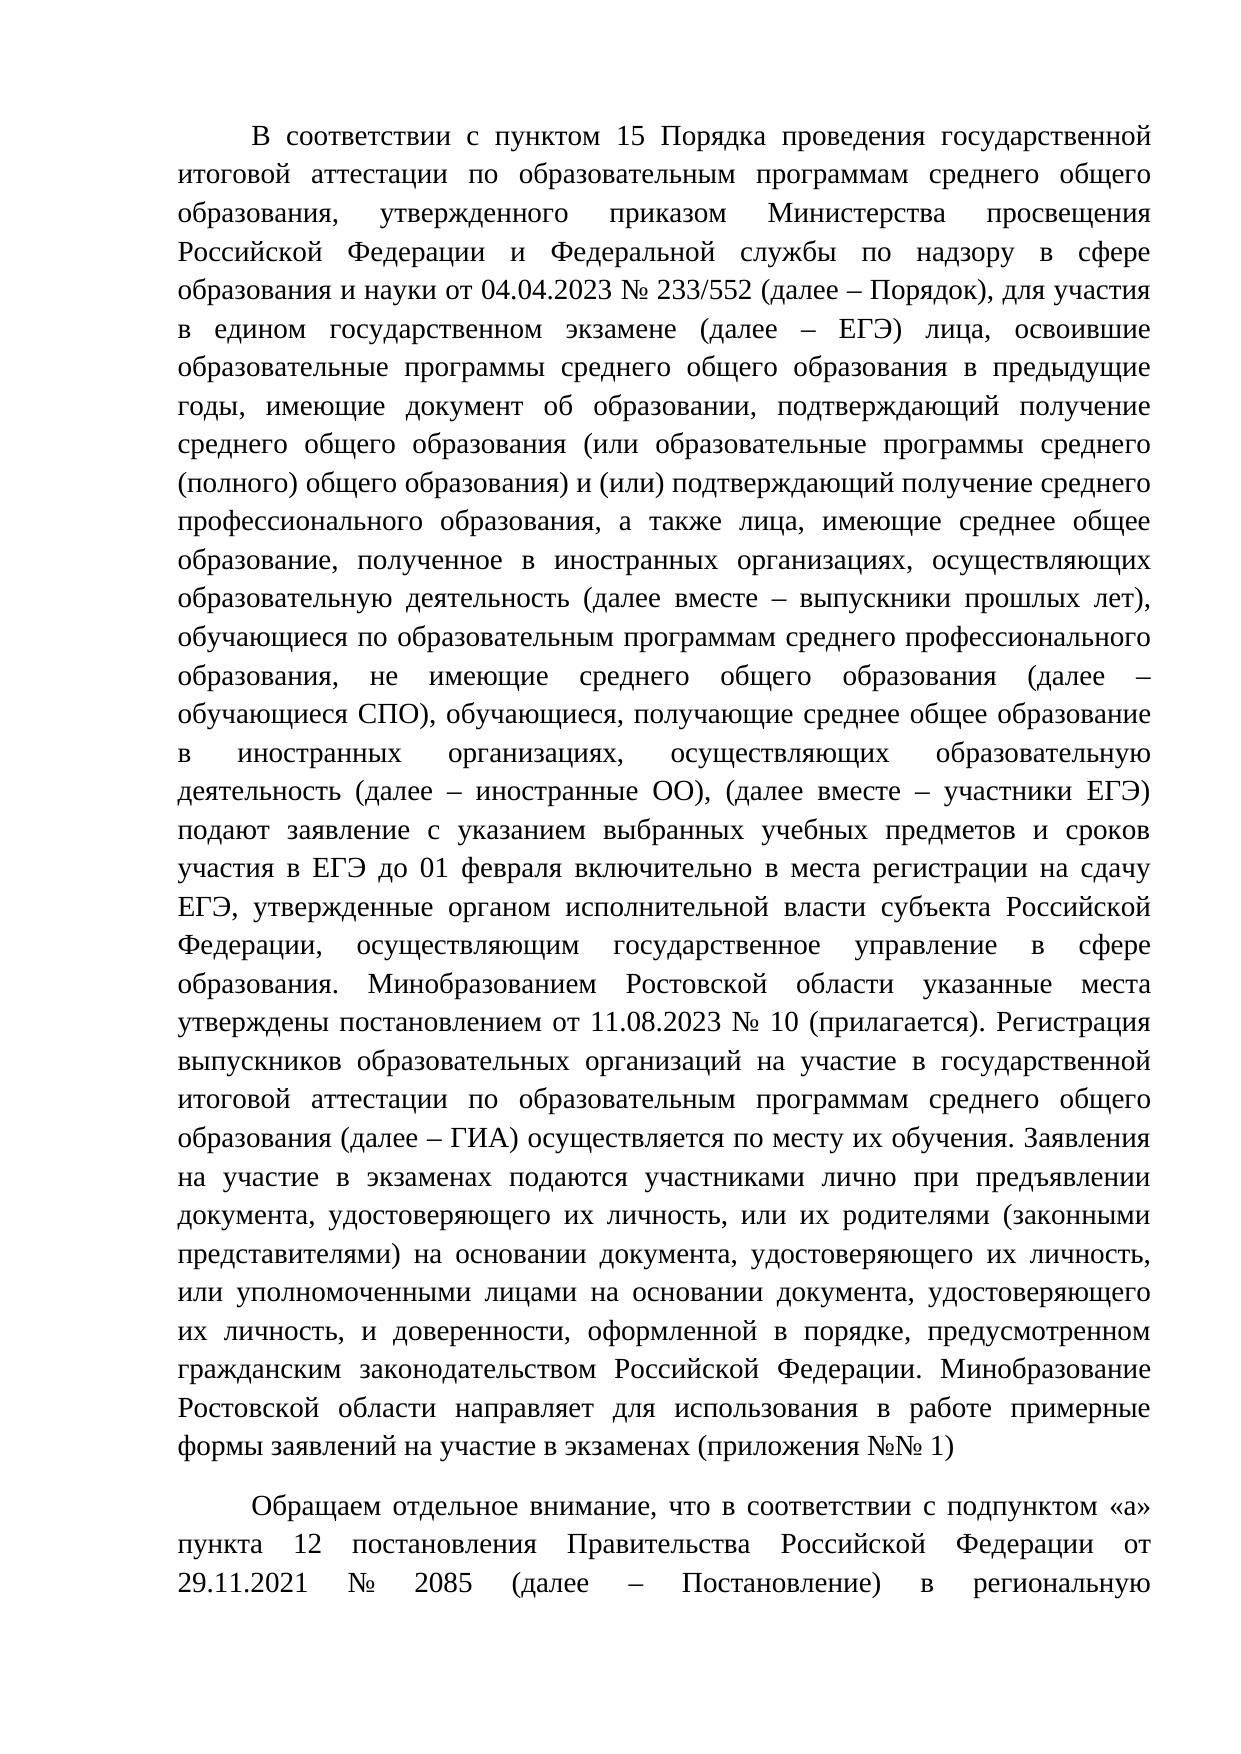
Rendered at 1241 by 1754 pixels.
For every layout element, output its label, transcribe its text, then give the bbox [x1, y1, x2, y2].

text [177, 1488, 1152, 1598]
text В соответствии с пунктом 15 Порядка проведения государственной итоговой аттестации по образовательным программам среднего общего образования, утвержденного приказом Министерства просвещения Российской Федерации и Федеральной службы по надзору в сфере образования и науки от 04.04.2023 № 233/552 (далее – Порядок), для участия в едином государственном экзамене (далее – ЕГЭ) лица, освоившие образовательные программы среднего общего образования в предыдущие годы, имеющие документ об образовании, подтверждающий получение среднего общего образования (или образовательные программы среднего (полного) общего образования) и (или) подтверждающий получение среднего профессионального образования, а также лица, имеющие среднее общее образование, полученное в иностранных организациях, осуществляющих образовательную деятельность (далее вместе – выпускники прошлых лет), обучающиеся по образовательным программам среднего профессионального образования, не имеющие среднего общего образования (далее – обучающиеся СПО), обучающиеся, получающие среднее общее образование в иностранных организациях, осуществляющих образовательную деятельность (далее – иностранные ОО), (далее вместе – участники ЕГЭ) подают заявление с указанием выбранных учебных предметов и сроков участия в ЕГЭ до 01 февраля включительно в места регистрации на сдачу ЕГЭ, утвержденные органом исполнительной власти субъекта Российской Федерации, осуществляющим государственное управление в сфере образования. Минобразованием Ростовской области указанные места утверждены постановлением от 11.08.2023 № 10 (прилагается). Регистрация выпускников образовательных организаций на участие в государственной итоговой аттестации по образовательным программам среднего общего образования (далее – ГИА) осуществляется по месту их обучения. Заявления на участие в экзаменах подаются участниками лично при предъявлении документа, удостоверяющего их личность, или их родителями (законными представителями) на основании документа, удостоверяющего их личность, или уполномоченными лицами на основании документа, удостоверяющего их личность, и доверенности, оформленной в порядке, предусмотренном гражданским законодательством Российской Федерации. Минобразование Ростовской области направляет для использования в работе примерные формы заявлений на участие в экзаменах (приложения №№ 1) [177, 118, 1152, 1462]
